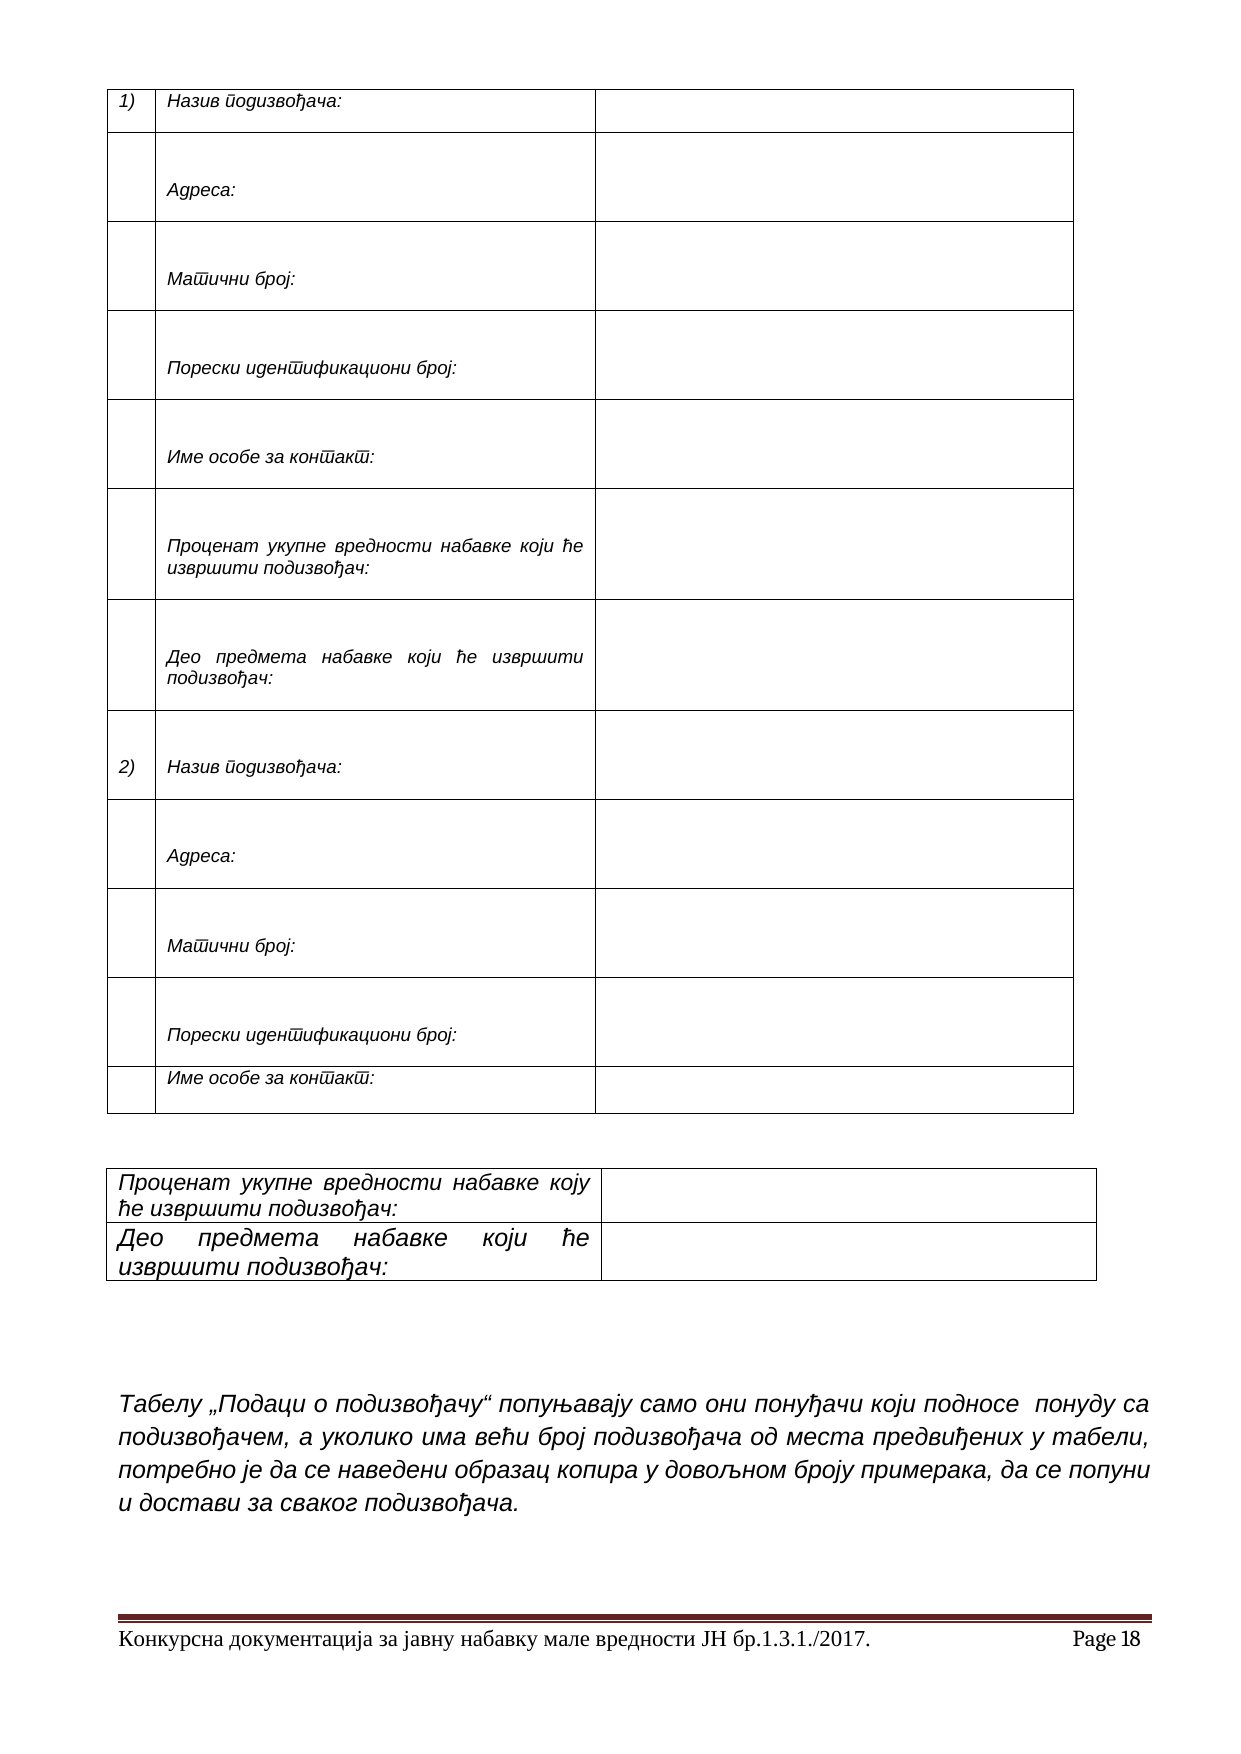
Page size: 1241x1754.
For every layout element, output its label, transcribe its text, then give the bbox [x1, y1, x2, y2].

table_cell Део предмета набавке који ће извршити подизвођач: [156, 600, 595, 709]
table_cell [596, 978, 1073, 1066]
table_header 1) [108, 90, 155, 132]
table_cell [108, 1067, 155, 1113]
table_cell Име особе за контакт: [156, 1067, 595, 1113]
table_cell 2) [108, 711, 155, 799]
table_cell Део предмета набавке који ће извршити подизвођач: [107, 1223, 601, 1280]
table_cell [602, 1223, 1096, 1280]
table_header [596, 90, 1073, 132]
table_cell Матични број: [156, 222, 595, 310]
table_cell [108, 400, 155, 488]
table_cell [596, 311, 1073, 399]
table_cell [108, 800, 155, 888]
table_cell Назив подизвођача: [156, 711, 595, 799]
table_cell [596, 889, 1073, 977]
table_cell [108, 133, 155, 221]
table_cell [108, 489, 155, 599]
table_cell [108, 600, 155, 709]
table_cell [596, 600, 1073, 709]
text Табелу „Подаци о подизвођачу“ попуњавају само они понуђачи који подносе понуду са подизвођачем, а уколико има већи број подизвођача од места предвиђених у табели, потребно је да се наведени образац копира у довољном броју примерака, да се попуни и достави за сваког подизвођача. [118, 1389, 1152, 1517]
table_cell Порески идентификациони број: [156, 311, 595, 399]
table_cell [596, 711, 1073, 799]
table_cell [596, 800, 1073, 888]
table_cell Проценат укупне вредности набавке који ће извршити подизвођач: [156, 489, 595, 599]
table_header [602, 1169, 1096, 1222]
table_cell Адреса: [156, 800, 595, 888]
table_cell [596, 489, 1073, 599]
table_cell Порески идентификациони број: [156, 978, 595, 1066]
table_cell [596, 1067, 1073, 1113]
table_cell [108, 978, 155, 1066]
table_cell Адреса: [156, 133, 595, 221]
table_cell [108, 889, 155, 977]
table_header Назив подизвођача: [156, 90, 595, 132]
table_cell [596, 400, 1073, 488]
table_cell Матични број: [156, 889, 595, 977]
table_cell [596, 222, 1073, 310]
table_cell [108, 222, 155, 310]
table_cell [596, 133, 1073, 221]
table_header Проценат укупне вредности набавке коју ће извршити подизвођач: [107, 1169, 601, 1222]
table_cell Име особе за контакт: [156, 400, 595, 488]
table_cell [108, 311, 155, 399]
